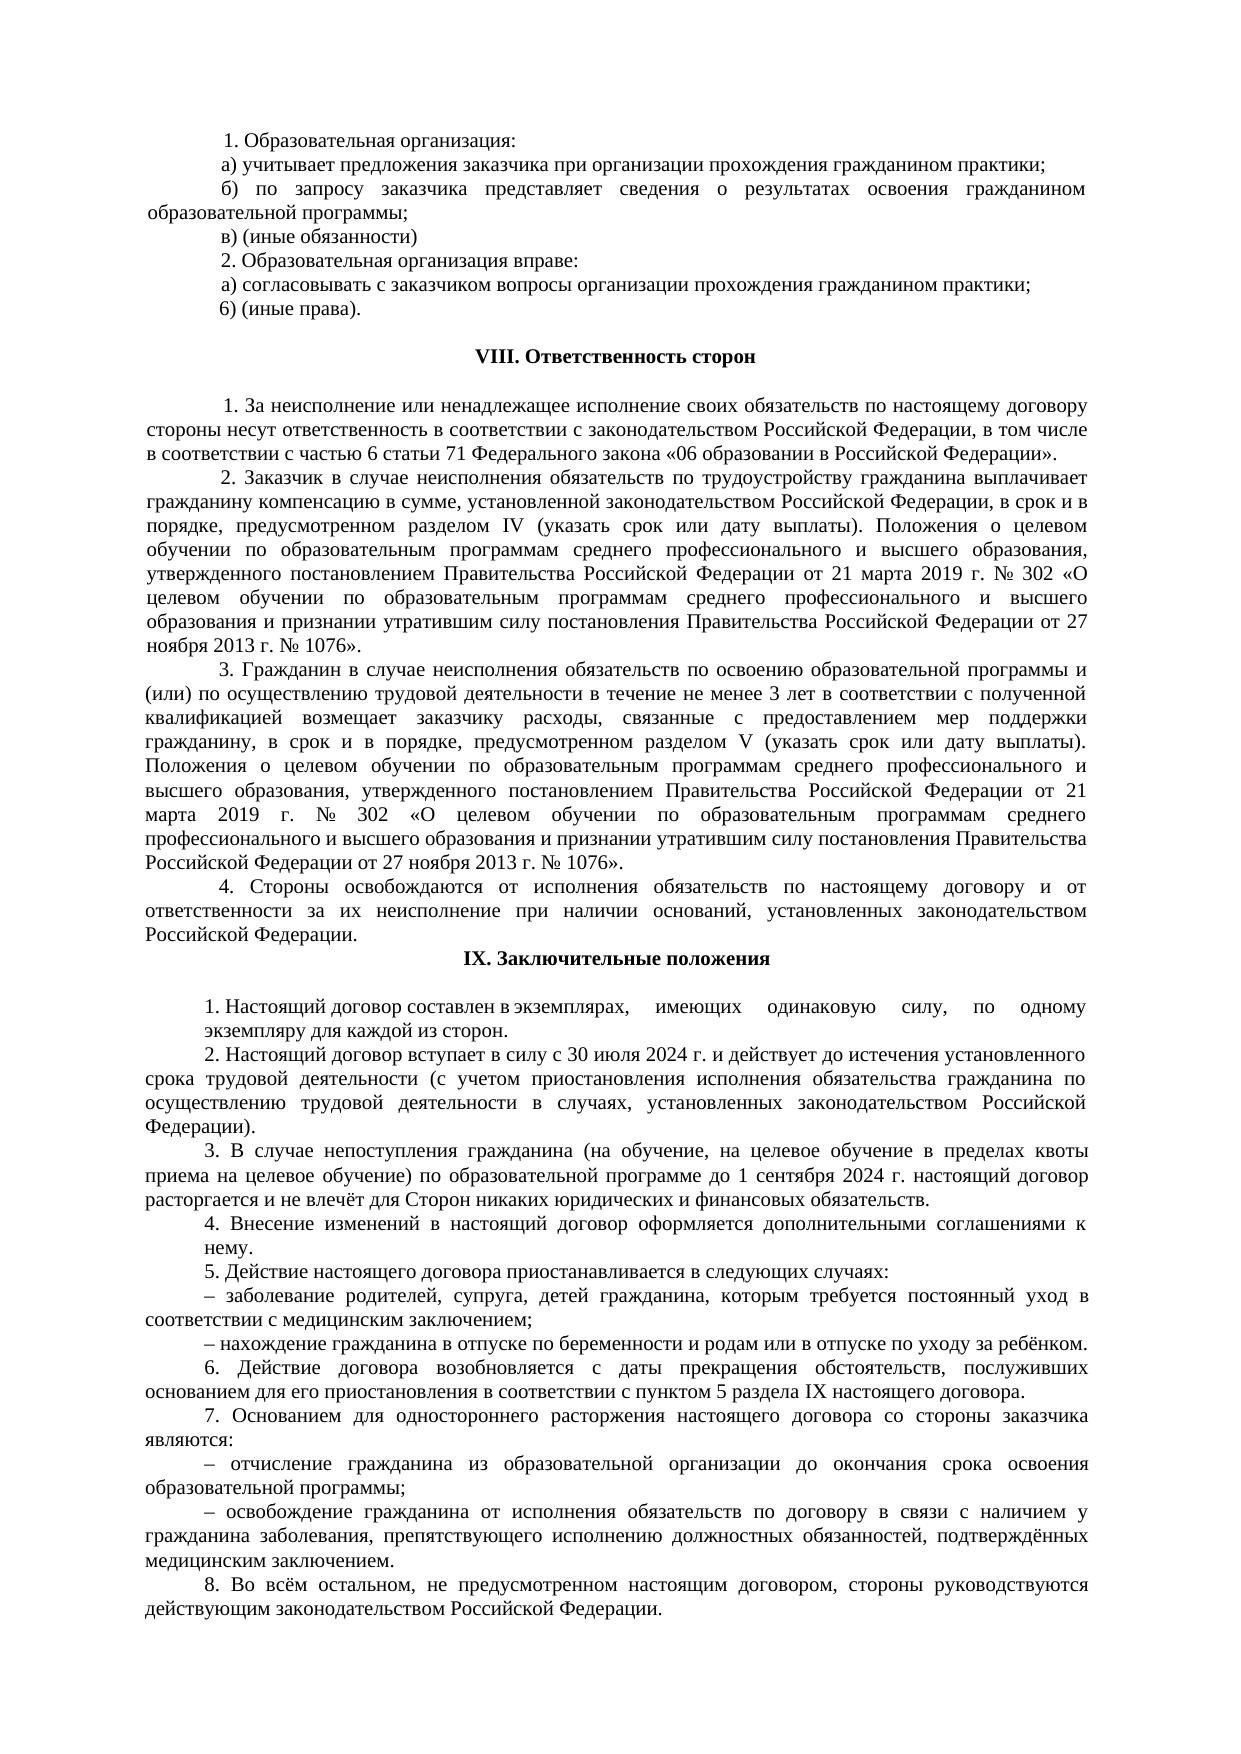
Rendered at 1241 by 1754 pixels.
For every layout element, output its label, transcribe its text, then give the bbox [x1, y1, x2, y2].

text 3. Гражданин в случае неисполнения обязательств по освоению образовательной программы и (или) по осуществлению трудовой деятельности в течение не менее 3 лет в соответствии с полученной квалификацией возмещает заказчику расходы, связанные с предоставлением мер поддержки гражданину, в срок и в порядке, предусмотренном разделом V (указать срок или дату выплаты). Положения о целевом обучении по образовательным программам среднего профессионального и высшего образования, утвержденного постановлением Правительства Российской Федерации от 21 марта 2019 г. № 302 «О целевом обучении по образовательным программам среднего профессионального и высшего образования и признании утратившим силу постановления Правительства Российской Федерации от 27 ноября 2013 г. № 1076». [145, 657, 1088, 874]
text 6. Действие договора возобновляется с даты прекращения обстоятельств, послуживших основанием для его приостановления в соответствии с пунктом 5 раздела IX настоящего договора. [145, 1355, 1090, 1403]
text а) согласовывать с заказчиком вопросы организации прохождения гражданином практики; [147, 272, 1087, 296]
text 1. За неисполнение или ненадлежащее исполнение своих обязательств по настоящему договору стороны несут ответственность в соответствии с законодательством Российской Федерации, в том числе в соответствии с частью 6 статьи 71 Федерального закона «06 образовании в Российской Федерации». [146, 392, 1089, 465]
text б) по запросу заказчика представляет сведения о результатах освоения гражданином образовательной программы; [147, 176, 1087, 224]
text – отчисление гражданина из образовательной организации до окончания срока освоения образовательной программы; [145, 1451, 1090, 1499]
text VIII. Ответственность сторон [164, 344, 1067, 368]
text 2. Образовательная организация вправе: [221, 248, 1087, 272]
text – нахождение гражданина в отпуске по беременности и родам или в отпуске по уходу за ребёнком. [145, 1331, 1090, 1355]
text 8. Во всём остальном, не предусмотренном настоящим договором, стороны руководствуются действующим законодательством Российской Федерации. [145, 1572, 1090, 1620]
text 4. Внесение изменений в настоящий договор оформляется дополнительными соглашениями к нему. [204, 1211, 1087, 1259]
text 7. Основанием для одностороннего расторжения настоящего договора со стороны заказчика являются: [145, 1403, 1090, 1451]
text 1. Образовательная организация: [223, 128, 1087, 152]
text 2. Заказчик в случае неисполнения обязательств по трудоустройству гражданина выплачивает гражданину компенсацию в сумме, установленной законодательством Российской Федерации, в срок и в порядке, предусмотренном разделом IV (указать срок или дату выплаты). Положения о целевом обучении по образовательным программам среднего профессионального и высшего образования, утвержденного постановлением Правительства Российской Федерации от 21 марта 2019 г. № 302 «О целевом обучении по образовательным программам среднего профессионального и высшего образования и признании утратившим силу постановления Правительства Российской Федерации от 27 ноября 2013 г. № 1076». [146, 465, 1089, 657]
text а) учитывает предложения заказчика при организации прохождения гражданином практики; [147, 152, 1087, 176]
text IX. Заключительные положения [164, 946, 1070, 970]
text – освобождение гражданина от исполнения обязательств по договору в связи с наличием у гражданина заболевания, препятствующего исполнению должностных обязанностей, подтверждённых медицинским заключением. [145, 1499, 1090, 1572]
text в) (иные обязанности) [221, 224, 1087, 248]
text 5. Действие настоящего договора приостанавливается в следующих случаях: [204, 1259, 1087, 1283]
text 4. Стороны освобождаются от исполнения обязательств по настоящему договору и от ответственности за их неисполнение при наличии оснований, установленных законодательством Российской Федерации. [145, 874, 1088, 946]
text 2. Настоящий договор вступает в силу с 30 июля 2024 г. и действует до истечения установленного срока трудовой деятельности (с учетом приостановления исполнения обязательства гражданина по осуществлению трудовой деятельности в случаях, установленных законодательством Российской Федерации). [145, 1042, 1087, 1138]
text 3. В случае непоступления гражданина (на обучение, на целевое обучение в пределах квоты приема на целевое обучение) по образовательной программе до 1 сентября 2024 г. настоящий договор расторгается и не влечёт для Сторон никаких юридических и финансовых обязательств. [145, 1138, 1090, 1211]
text – заболевание родителей, супруга, детей гражданина, которым требуется постоянный уход в соответствии с медицинским заключением; [145, 1283, 1090, 1331]
text 6) (иные права). [219, 296, 1090, 320]
text 1. Настоящий договор составлен в экземплярах, имеющих одинаковую силу, по одному экземпляру для каждой из сторон. [204, 994, 1087, 1042]
